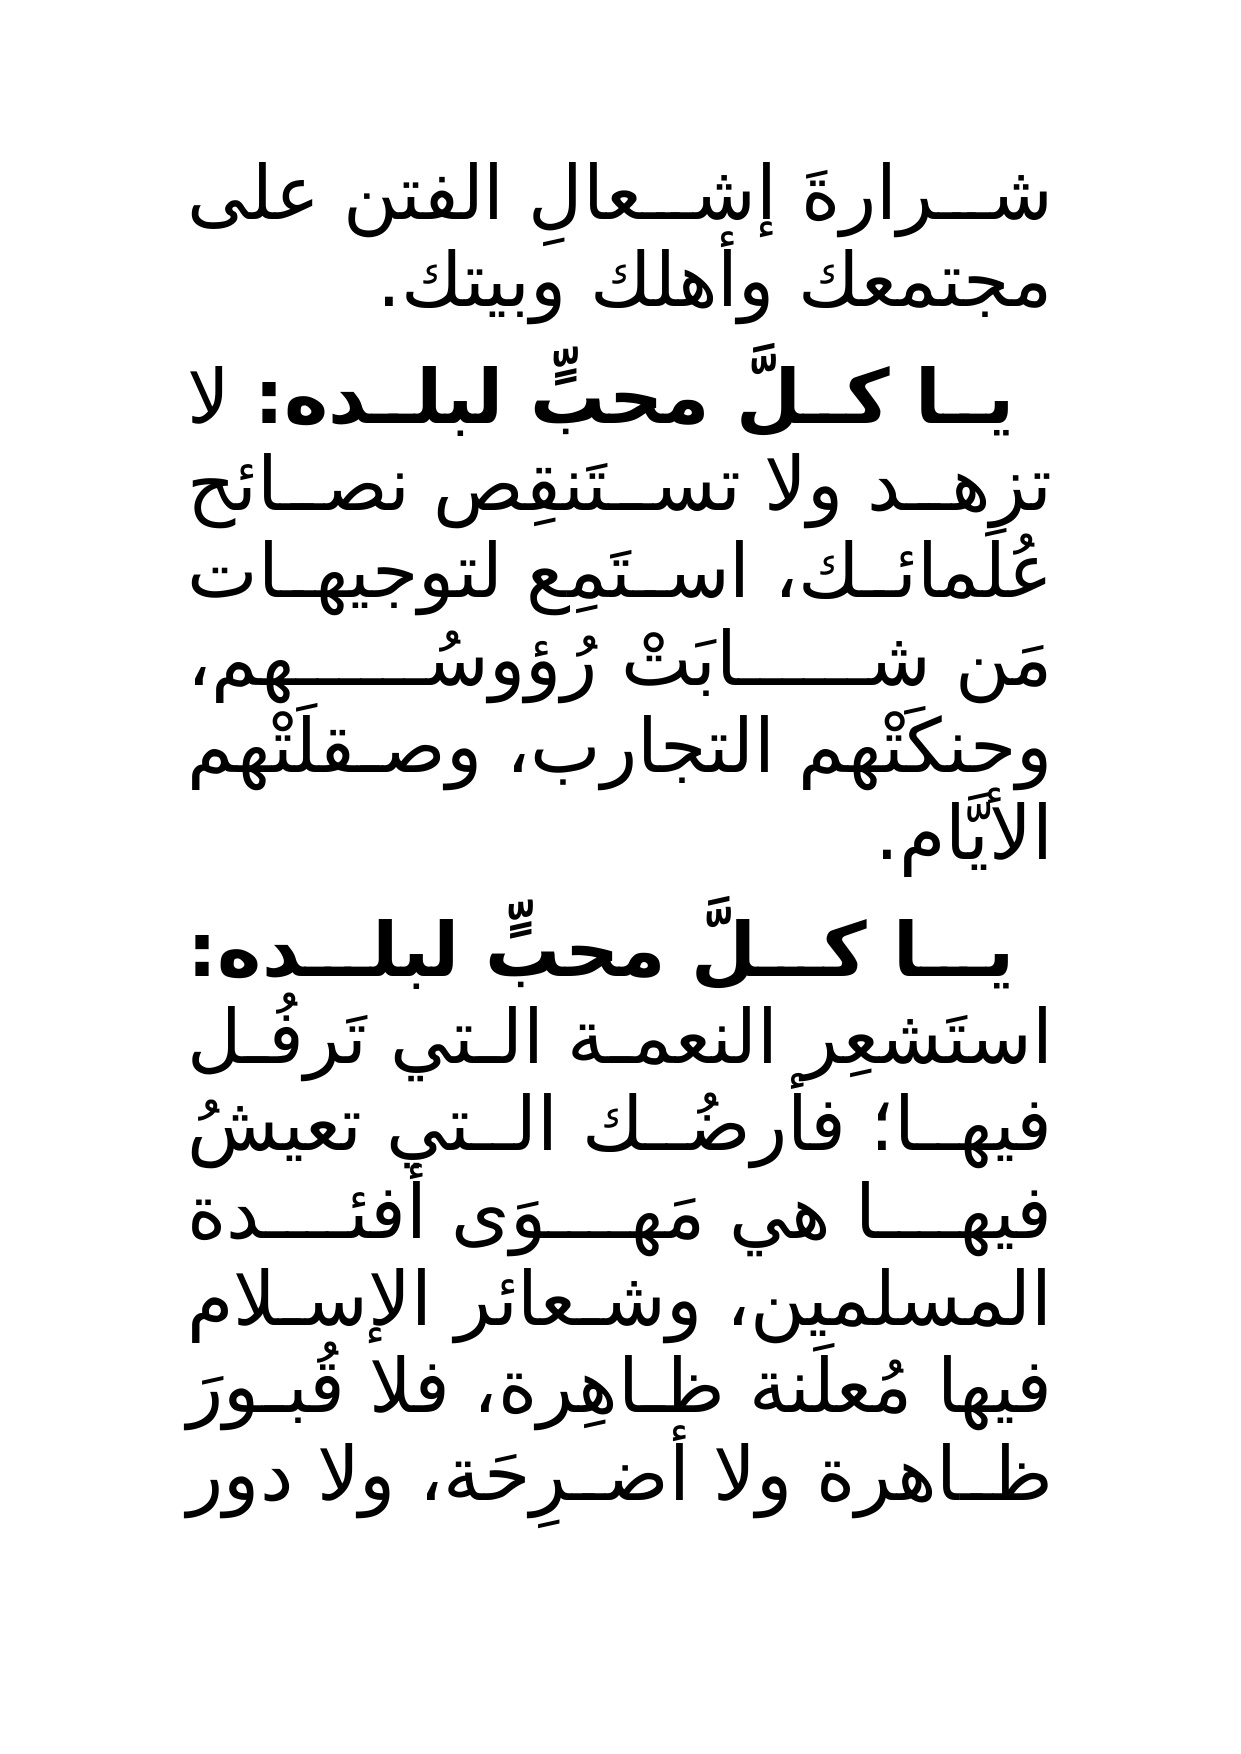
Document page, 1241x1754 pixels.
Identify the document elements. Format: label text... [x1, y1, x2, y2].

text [187, 907, 1053, 1518]
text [187, 150, 1053, 324]
text يا كلَّ محبٍّ لبلده: لا تزهد ولا تستَنقِص نصائح عُلَمائك، استَمِع لتوجيهات مَن شابَتْ رُؤوسُهم، وحنكَتْهم التجارب، وصقلَتْهم الأيَّام. [187, 354, 1053, 877]
